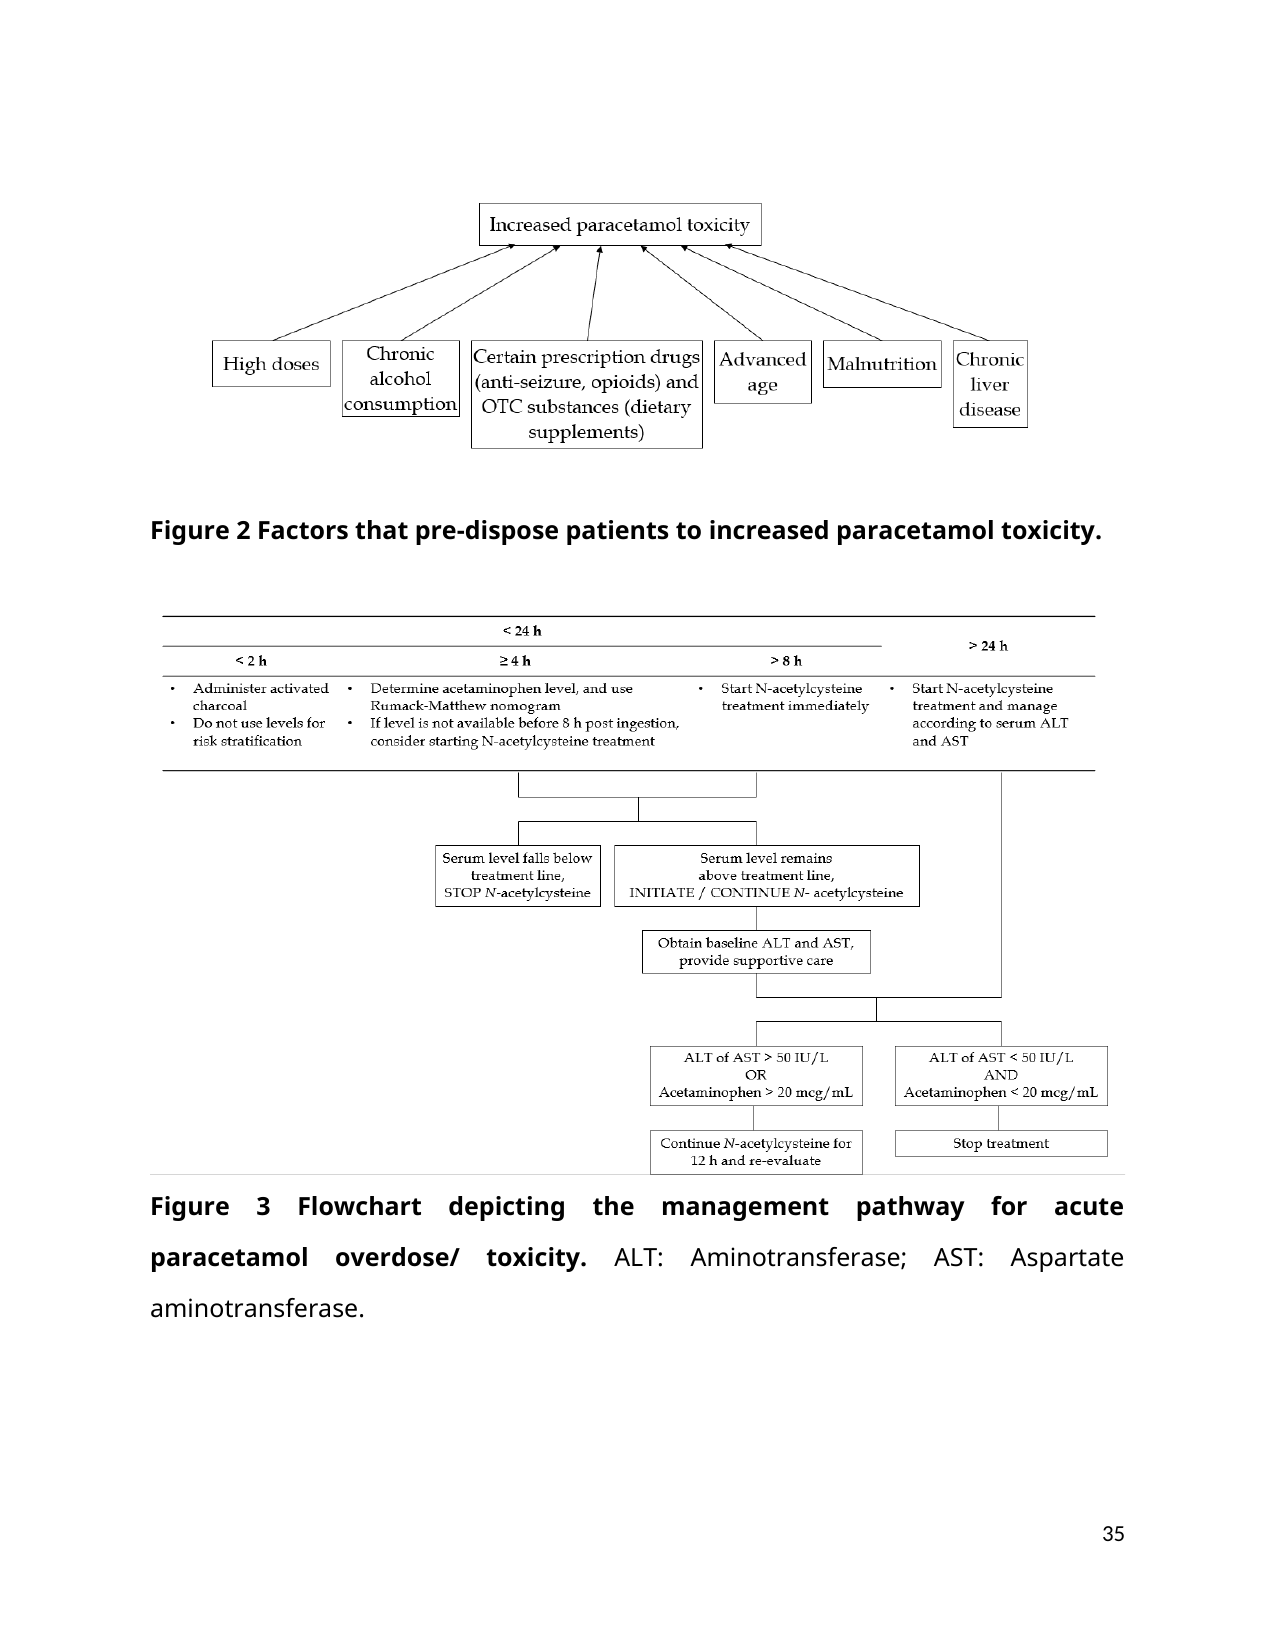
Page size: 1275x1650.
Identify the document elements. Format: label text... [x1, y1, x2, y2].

text Figure 3 Flowchart depicting the management pathway for acute paracetamol overdose/ toxicity. ALT: Aminotransferase; AST: Aspartate aminotransferase. [150, 1189, 1125, 1325]
text Figure 2 Factors that pre-dispose patients to increased paracetamol toxicity. [150, 512, 1125, 547]
picture [150, 614, 1125, 1175]
picture [150, 150, 1125, 499]
